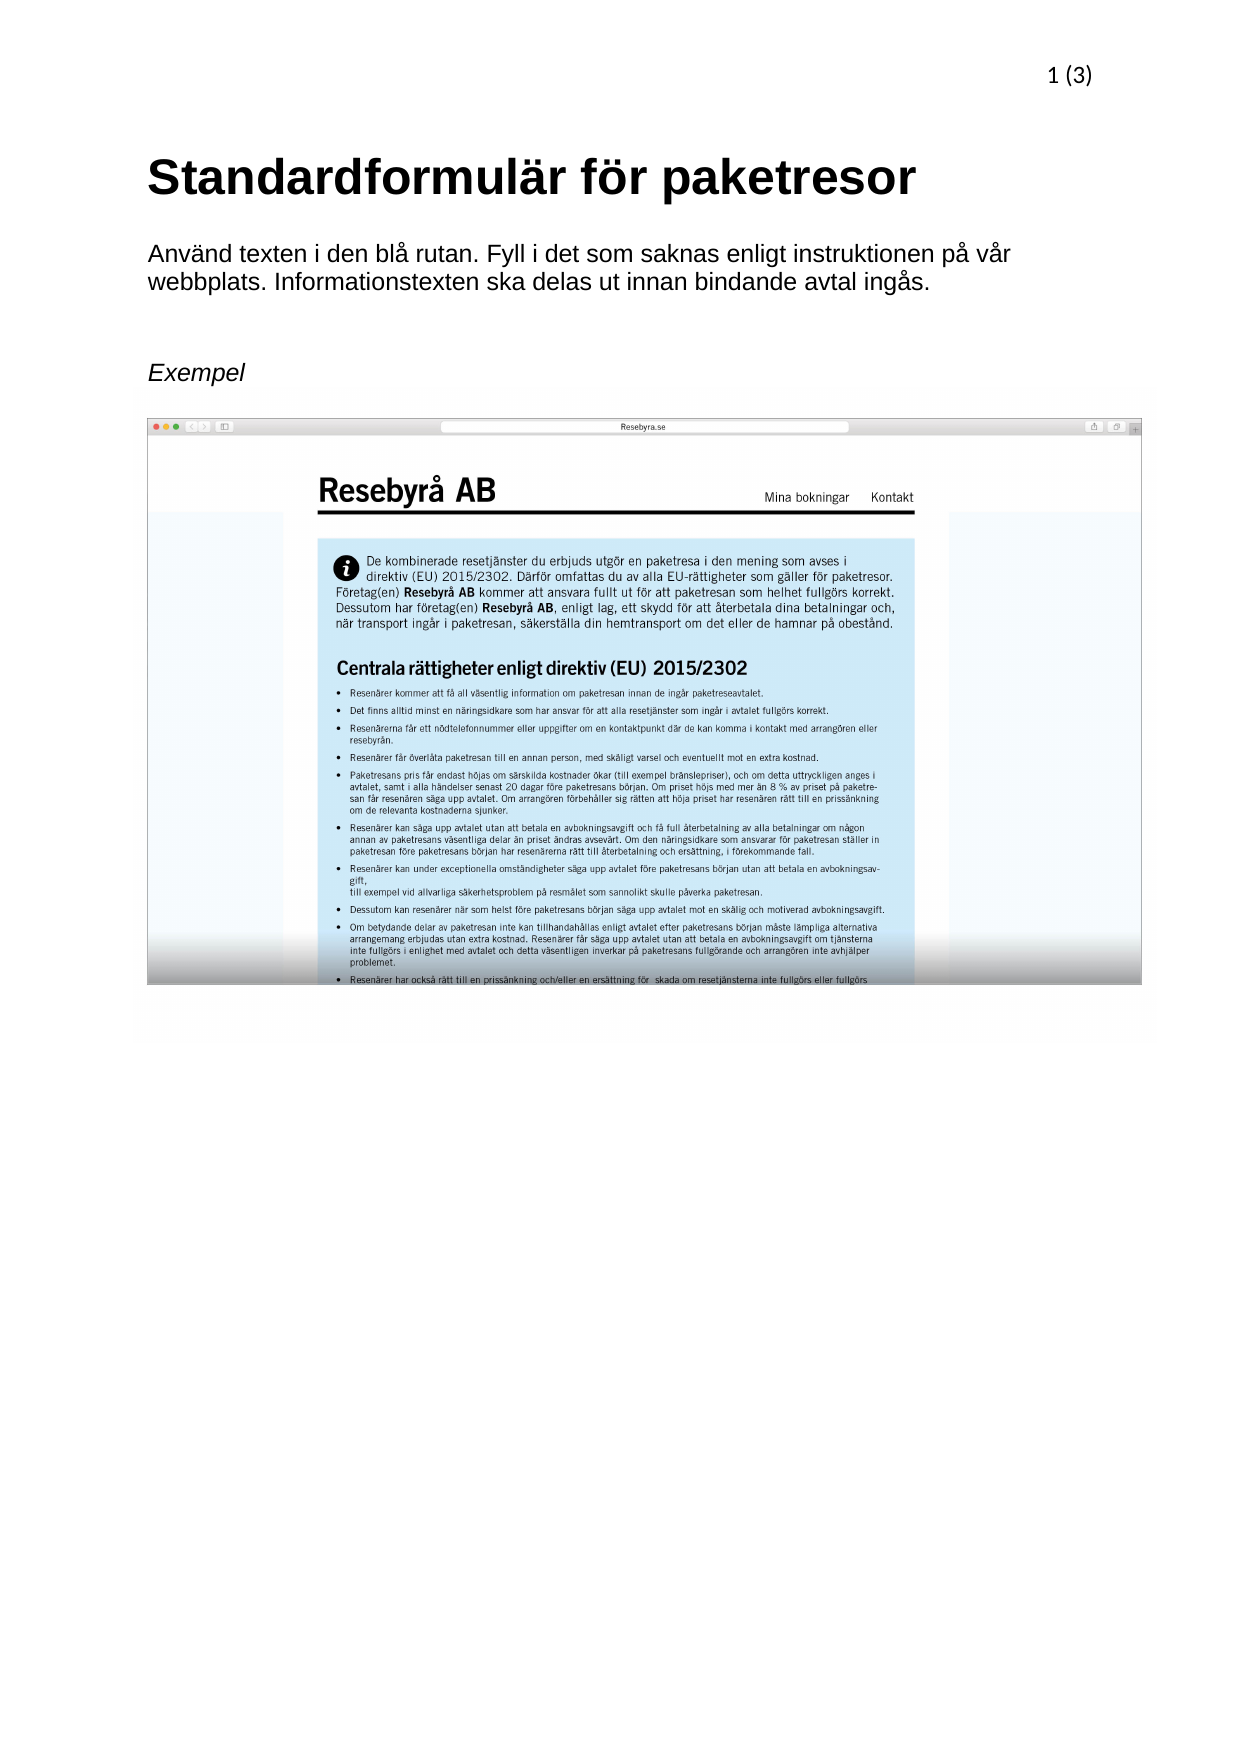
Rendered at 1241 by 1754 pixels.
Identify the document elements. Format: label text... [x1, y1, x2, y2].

text Exempel [148, 358, 1078, 387]
text Använd texten i den blå rutan. Fyll i det som saknas enligt instruktionen på vår webbplats. Informationstexten ska delas ut innan bindande avtal ingås. [148, 239, 1093, 296]
picture [132, 387, 1157, 1043]
subtitle Standardformulär för paketresor [148, 148, 1078, 205]
